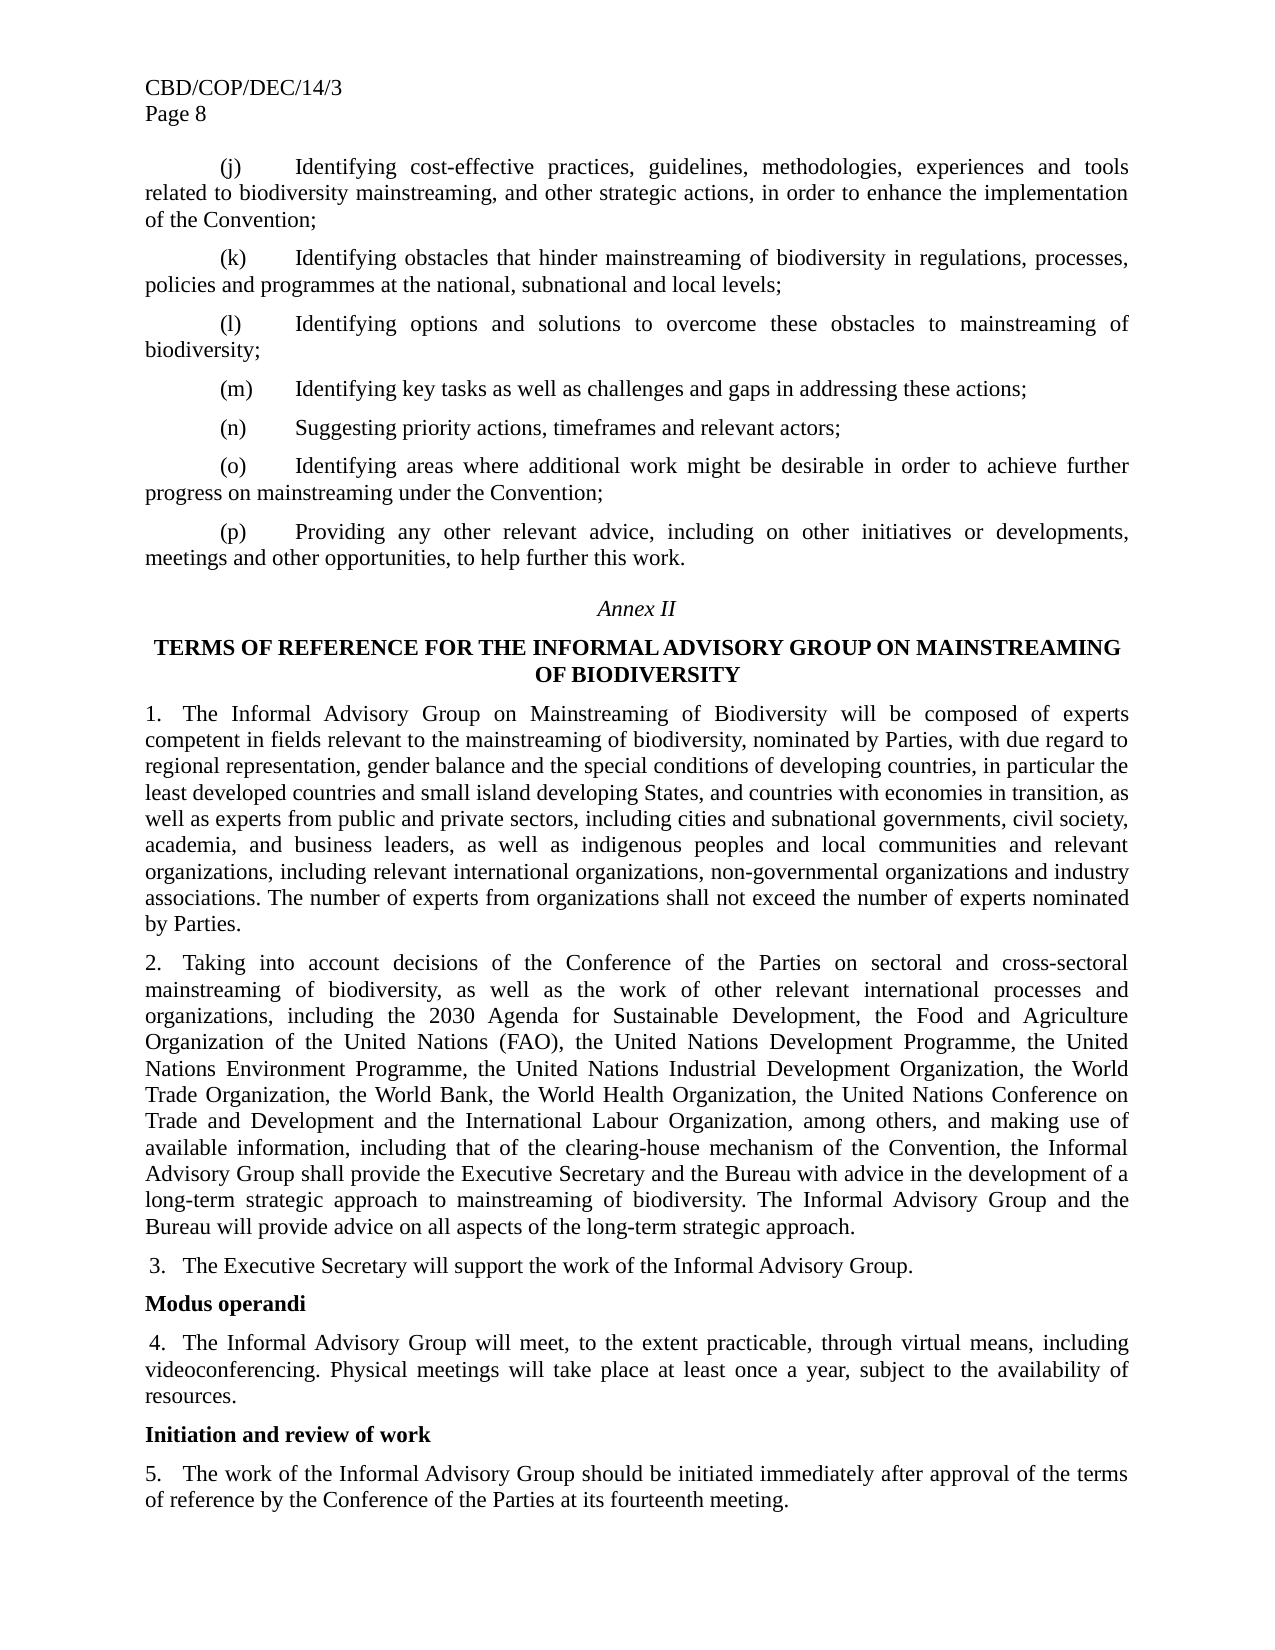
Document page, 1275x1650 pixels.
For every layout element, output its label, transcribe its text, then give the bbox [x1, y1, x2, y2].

list Initiation and review of work [145, 1421, 1130, 1447]
subtitle Terms of reference for the Informal Advisory Group on Mainstreaming of Biodiversity [145, 634, 1130, 687]
list Modus operandi [145, 1291, 1130, 1317]
text (m) Identifying key tasks as well as challenges and gaps in addressing these actions; [145, 375, 1130, 401]
list 5. The work of the Informal Advisory Group should be initiated immediately after approval of the terms of reference by the Conference of the Parties at its fourteenth meeting. [145, 1460, 1130, 1512]
list 3. The Executive Secretary will support the work of the Informal Advisory Group. [145, 1252, 1130, 1278]
list 1. The Informal Advisory Group on Mainstreaming of Biodiversity will be composed of experts competent in fields relevant to the mainstreaming of biodiversity, nominated by Parties, with due regard to regional representation, gender balance and the special conditions of developing countries, in particular the least developed countries and small island developing States, and countries with economies in transition, as well as experts from public and private sectors, including cities and subnational governments, civil society, academia, and business leaders, as well as indigenous peoples and local communities and relevant organizations, including relevant international organizations, non-governmental organizations and industry associations. The number of experts from organizations shall not exceed the number of experts nominated by Parties. [145, 699, 1130, 937]
text (p) Providing any other relevant advice, including on other initiatives or developments, meetings and other opportunities, to help further this work. [145, 518, 1130, 571]
list 4. The Informal Advisory Group will meet, to the extent practicable, through virtual means, including videoconferencing. Physical meetings will take place at least once a year, subject to the availability of resources. [145, 1329, 1130, 1408]
list Annex II [145, 596, 1130, 622]
text (l) Identifying options and solutions to overcome these obstacles to mainstreaming of biodiversity; [145, 310, 1130, 362]
text (k) Identifying obstacles that hinder mainstreaming of biodiversity in regulations, processes, policies and programmes at the national, subnational and local levels; [145, 244, 1130, 297]
text (n) Suggesting priority actions, timeframes and relevant actors; [145, 414, 1130, 440]
text (o) Identifying areas where additional work might be desirable in order to achieve further progress on mainstreaming under the Convention; [145, 453, 1130, 505]
list (j) Identifying cost-effective practices, guidelines, methodologies, experiences and tools related to biodiversity mainstreaming, and other strategic actions, in order to enhance the implementation of the Convention; [145, 153, 1130, 232]
list 2. Taking into account decisions of the Conference of the Parties on sectoral and cross-sectoral mainstreaming of biodiversity, as well as the work of other relevant international processes and organizations, including the 2030 Agenda for Sustainable Development, the Food and Agriculture Organization of the United Nations (FAO), the United Nations Development Programme, the United Nations Environment Programme, the United Nations Industrial Development Organization, the World Trade Organization, the World Bank, the World Health Organization, the United Nations Conference on Trade and Development and the International Labour Organization, among others, and making use of available information, including that of the clearing-house mechanism of the Convention, the Informal Advisory Group shall provide the Executive Secretary and the Bureau with advice in the development of a long-term strategic approach to mainstreaming of biodiversity. The Informal Advisory Group and the Bureau will provide advice on all aspects of the long-term strategic approach. [145, 949, 1130, 1239]
